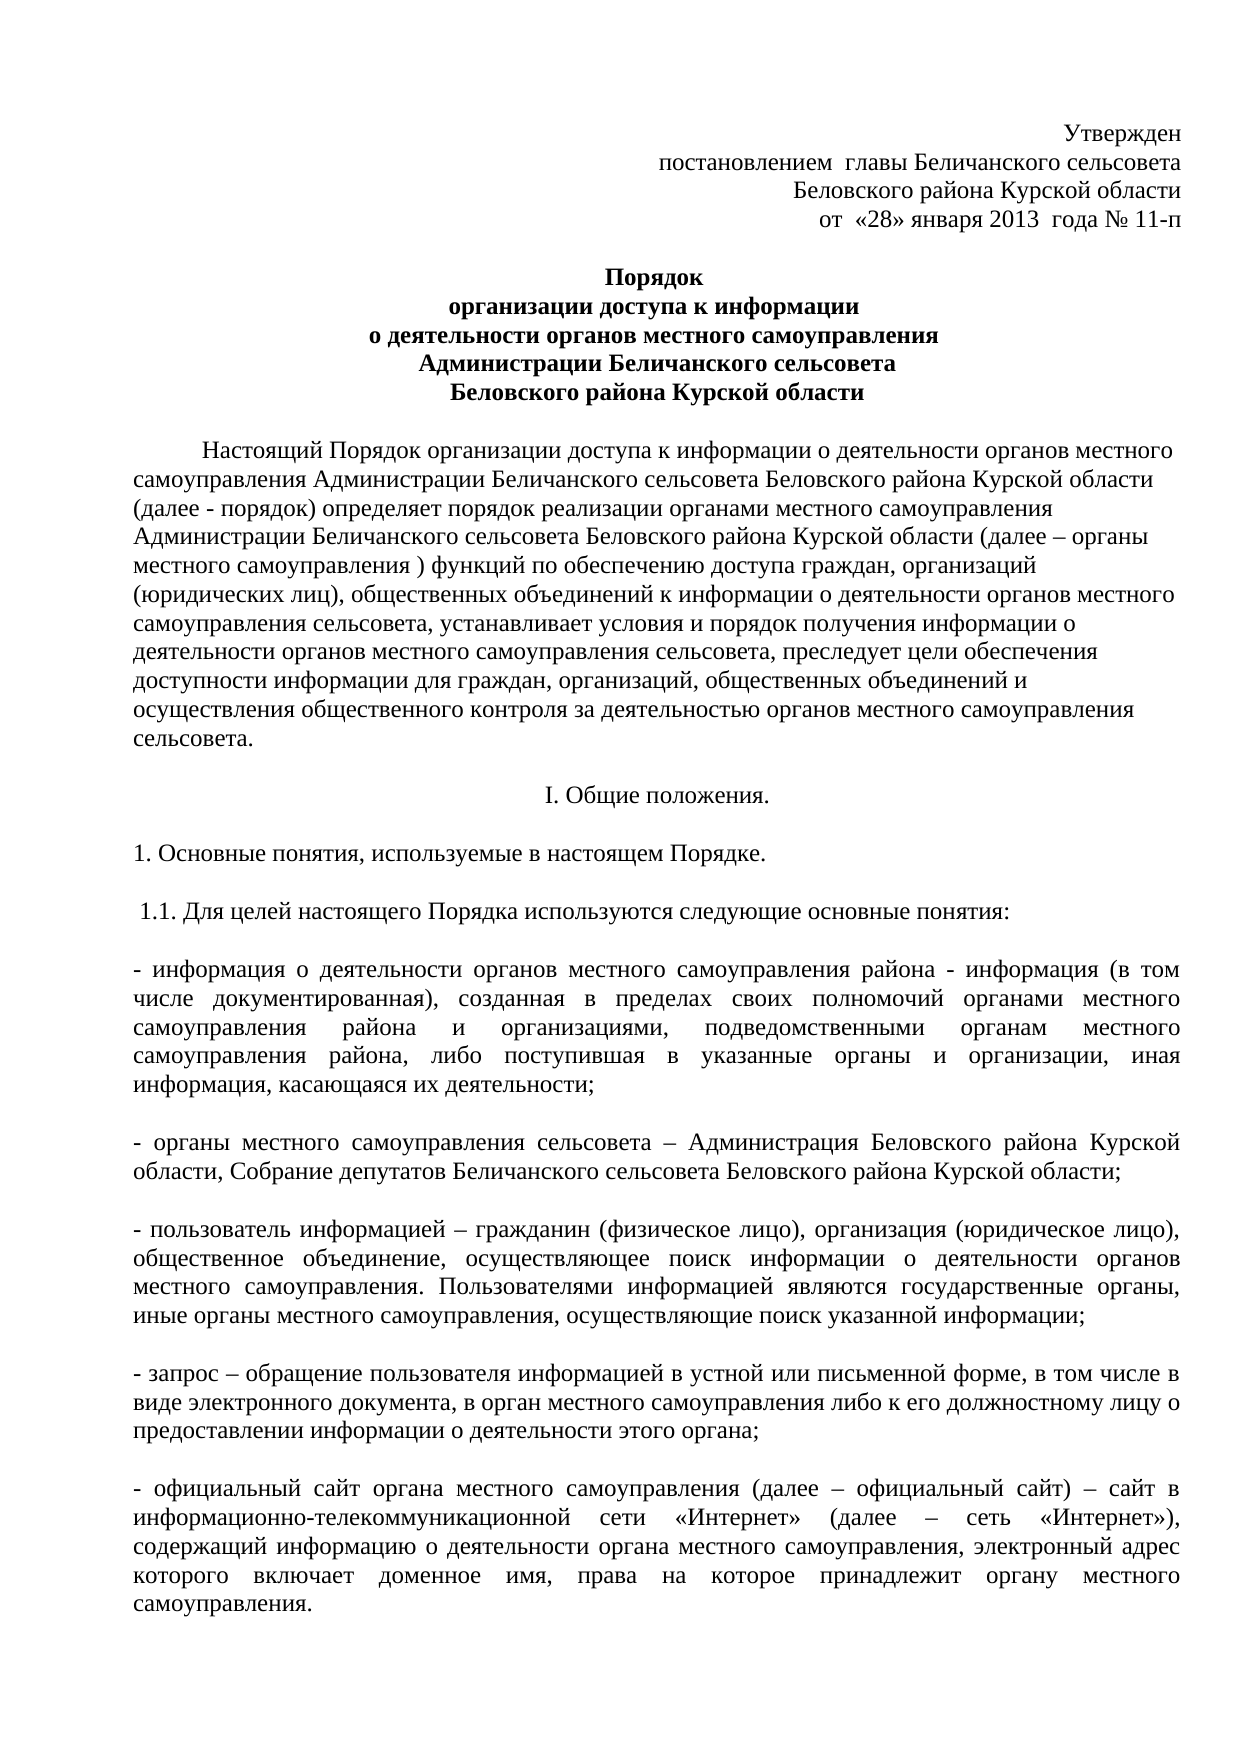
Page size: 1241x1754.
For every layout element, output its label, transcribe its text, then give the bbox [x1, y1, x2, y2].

text I. Общие положения. [133, 781, 1181, 809]
text - официальный сайт органа местного самоуправления (далее – официальный сайт) – сайт в информационно-телекоммуникационной сети «Интернет» (далее – сеть «Интернет»), содержащий информацию о деятельности органа местного самоуправления, электронный адрес которого включает доменное имя, права на которое принадлежит органу местного самоуправления. [133, 1473, 1181, 1617]
text 1.1. Для целей настоящего Порядка используются следующие основные понятия: [133, 896, 1181, 925]
text - запрос – обращение пользователя информацией в устной или письменной форме, в том числе в виде электронного документа, в орган местного самоуправления либо к его должностному лицу о предоставлении информации о деятельности этого органа; [133, 1358, 1181, 1444]
text Настоящий Порядок организации доступа к информации о деятельности органов местного самоуправления Администрации Беличанского сельсовета Беловского района Курской области (далее - порядок) определяет порядок реализации органами местного самоуправления Администрации Беличанского сельсовета Беловского района Курской области (далее – органы местного самоуправления ) функций по обеспечению доступа граждан, организаций (юридических лиц), общественных объединений к информации о деятельности органов местного самоуправления сельсовета, устанавливает условия и порядок получения информации о деятельности органов местного самоуправления сельсовета, преследует цели обеспечения доступности информации для граждан, организаций, общественных объединений и осуществления общественного контроля за деятельностью органов местного самоуправления сельсовета. [133, 435, 1181, 751]
text - информация о деятельности органов местного самоуправления района - информация (в том числе документированная), созданная в пределах своих полномочий органами местного самоуправления района и организациями, подведомственными органам местного самоуправления района, либо поступившая в указанные органы и организации, иная информация, касающаяся их деятельности; [133, 954, 1181, 1098]
text - пользователь информацией – гражданин (физическое лицо), организация (юридическое лицо), общественное объединение, осуществляющее поиск информации о деятельности органов местного самоуправления. Пользователями информацией являются государственные органы, иные органы местного самоуправления, осуществляющие поиск указанной информации; [133, 1214, 1181, 1329]
text - органы местного самоуправления сельсовета – Администрация Беловского района Курской области, Собрание депутатов Беличанского сельсовета Беловского района Курской области; [133, 1127, 1181, 1185]
text 1. Основные понятия, используемые в настоящем Порядке. [133, 838, 1181, 867]
text Порядок организации доступа к информации о деятельности органов местного самоуправления Администрации Беличанского сельсовета Беловского района Курской области [133, 262, 1181, 406]
text Утвержден постановлением главы Беличанского сельсовета Беловского района Курской области от «28» января 2013 года № 11-п [133, 118, 1181, 233]
